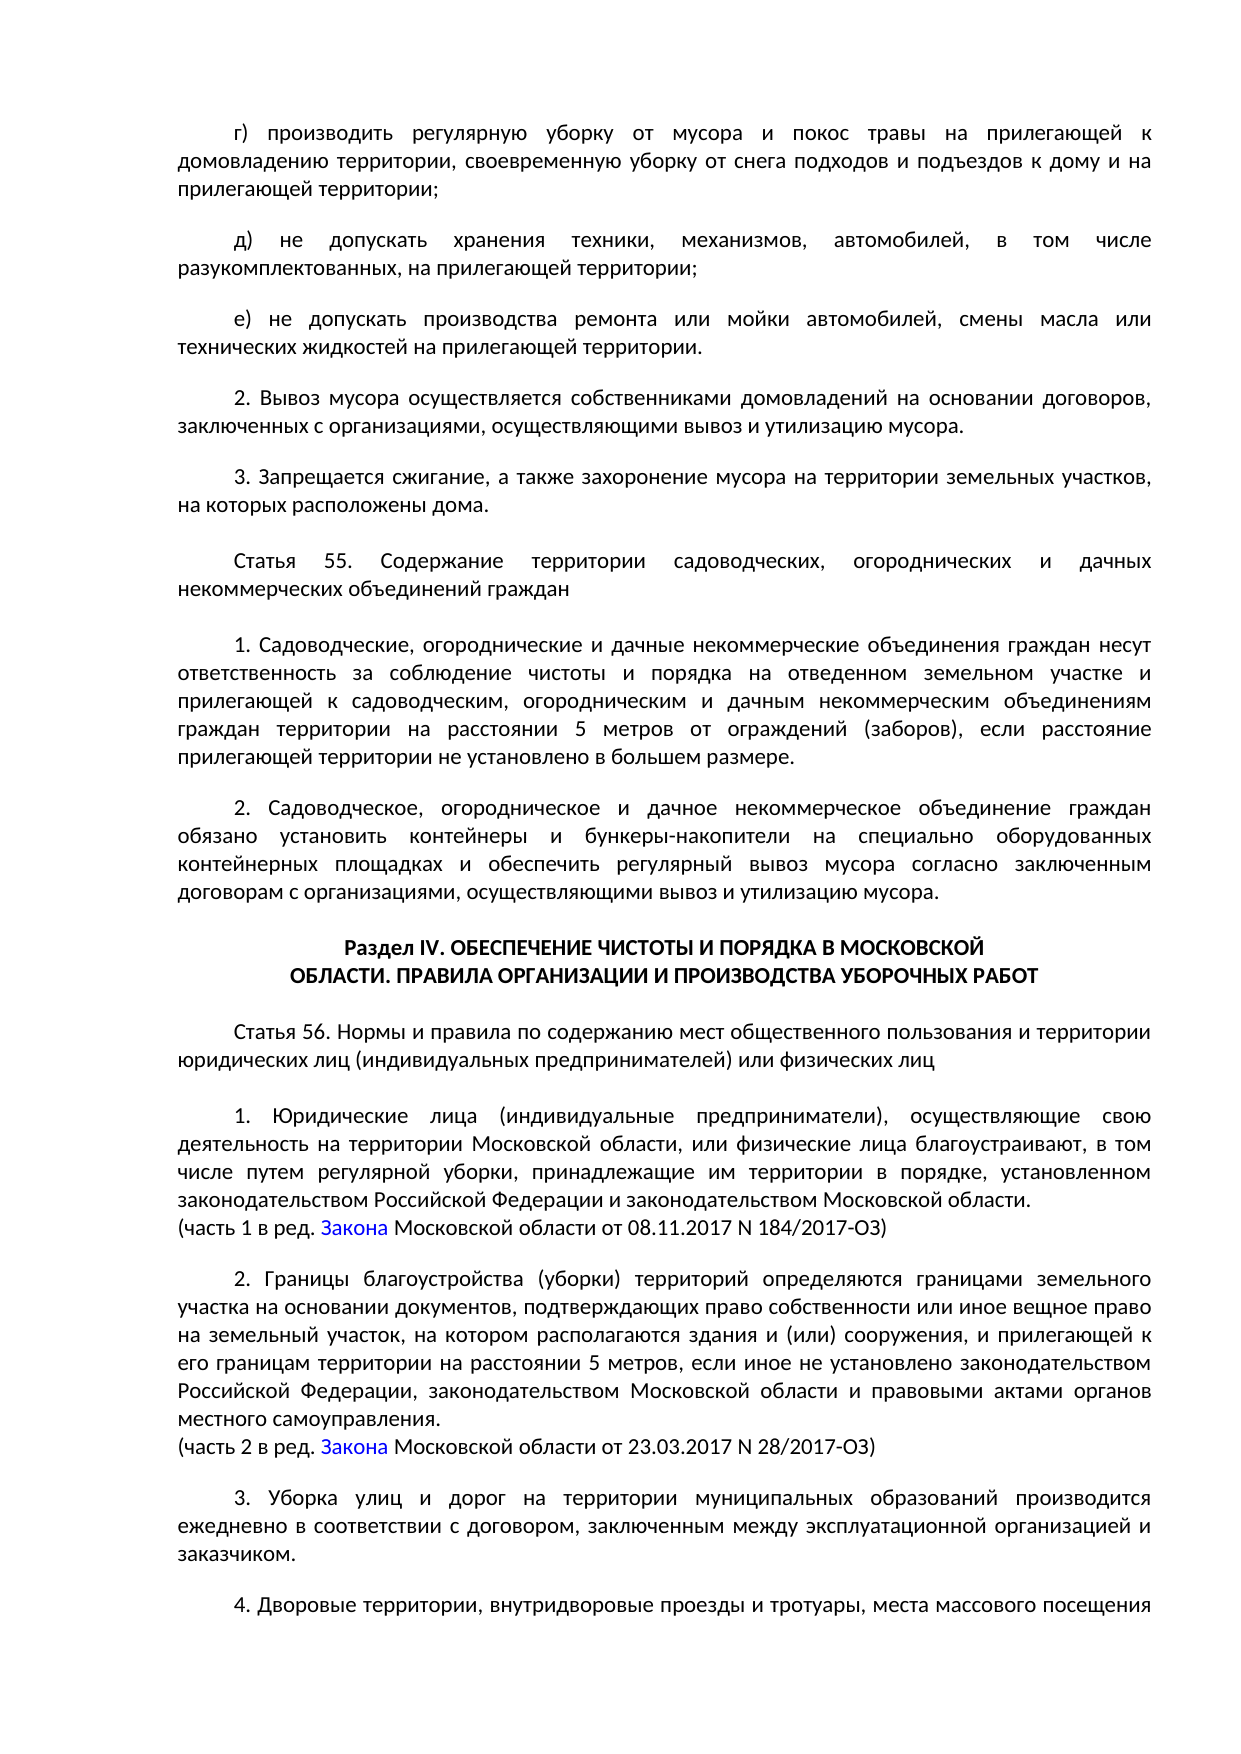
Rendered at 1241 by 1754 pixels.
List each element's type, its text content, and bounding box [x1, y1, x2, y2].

text 3. Уборка улиц и дорог на территории муниципальных образований производится ежедневно в соответствии с договором, заключенным между эксплуатационной организацией и заказчиком. [177, 1483, 1152, 1567]
text е) не допускать производства ремонта или мойки автомобилей, смены масла или технических жидкостей на прилегающей территории. [177, 304, 1152, 360]
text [177, 1590, 1152, 1618]
title Раздел IV. ОБЕСПЕЧЕНИЕ ЧИСТОТЫ И ПОРЯДКА В МОСКОВСКОЙ [177, 933, 1152, 961]
text 1. Садоводческие, огороднические и дачные некоммерческие объединения граждан несут ответственность за соблюдение чистоты и порядка на отведенном земельном участке и прилегающей к садоводческим, огородническим и дачным некоммерческим объединениям граждан территории на расстоянии 5 метров от ограждений (заборов), если расстояние прилегающей территории не установлено в большем размере. [177, 630, 1152, 770]
text Статья 55. Содержание территории садоводческих, огороднических и дачных некоммерческих объединений граждан [177, 546, 1152, 602]
text г) производить регулярную уборку от мусора и покос травы на прилегающей к домовладению территории, своевременную уборку от снега подходов и подъездов к дому и на прилегающей территории; [177, 118, 1152, 202]
text 1. Юридические лица (индивидуальные предприниматели), осуществляющие свою деятельность на территории Московской области, или физические лица благоустраивают, в том числе путем регулярной уборки, принадлежащие им территории в порядке, установленном законодательством Российской Федерации и законодательством Московской области. [177, 1101, 1152, 1213]
text 2. Границы благоустройства (уборки) территорий определяются границами земельного участка на основании документов, подтверждающих право собственности или иное вещное право на земельный участок, на котором располагаются здания и (или) сооружения, и прилегающей к его границам территории на расстоянии 5 метров, если иное не установлено законодательством Российской Федерации, законодательством Московской области и правовыми актами органов местного самоуправления. [177, 1264, 1152, 1432]
text 2. Вывоз мусора осуществляется собственниками домовладений на основании договоров, заключенных с организациями, осуществляющими вывоз и утилизацию мусора. [177, 383, 1152, 439]
title ОБЛАСТИ. ПРАВИЛА ОРГАНИЗАЦИИ И ПРОИЗВОДСТВА УБОРОЧНЫХ РАБОТ [177, 961, 1152, 989]
text 3. Запрещается сжигание, а также захоронение мусора на территории земельных участков, на которых расположены дома. [177, 462, 1152, 518]
text Статья 56. Нормы и правила по содержанию мест общественного пользования и территории юридических лиц (индивидуальных предпринимателей) или физических лиц [177, 1017, 1152, 1073]
text (часть 1 в ред. Закона Московской области от 08.11.2017 N 184/2017-ОЗ) [177, 1213, 1152, 1241]
text (часть 2 в ред. Закона Московской области от 23.03.2017 N 28/2017-ОЗ) [177, 1432, 1152, 1461]
text д) не допускать хранения техники, механизмов, автомобилей, в том числе разукомплектованных, на прилегающей территории; [177, 225, 1152, 281]
text 2. Садоводческое, огородническое и дачное некоммерческое объединение граждан обязано установить контейнеры и бункеры-накопители на специально оборудованных контейнерных площадках и обеспечить регулярный вывоз мусора согласно заключенным договорам с организациями, осуществляющими вывоз и утилизацию мусора. [177, 793, 1152, 905]
